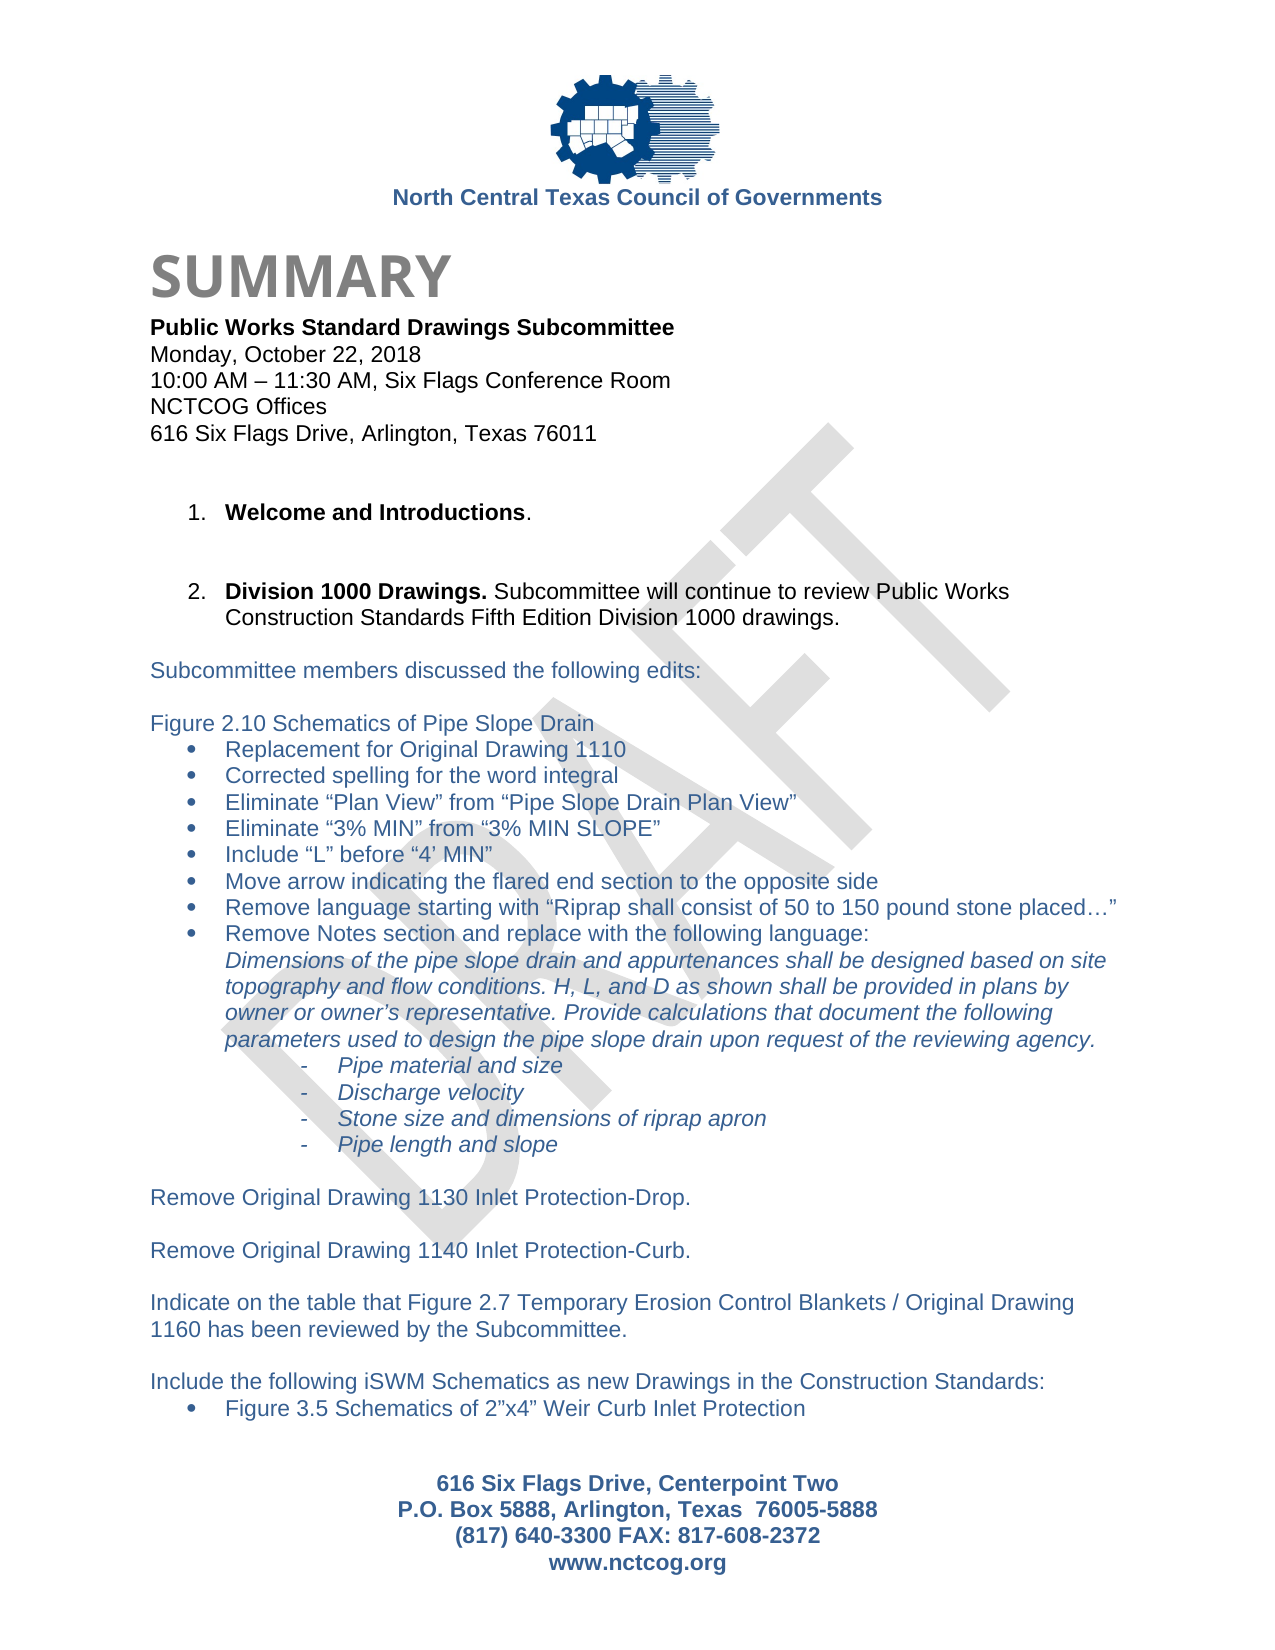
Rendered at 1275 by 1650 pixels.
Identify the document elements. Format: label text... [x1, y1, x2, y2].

text Include the following iSWM Schematics as new Drawings in the Construction Standards: [150, 1368, 1125, 1395]
text Remove Original Drawing 1130 Inlet Protection-Drop. [150, 1184, 1125, 1210]
list Corrected spelling for the word integral [187, 762, 1125, 788]
list Eliminate “Plan View” from “Pipe Slope Drain Plan View” [187, 788, 1125, 815]
text 616 Six Flags Drive, Arlington, Texas 76011 [150, 419, 1125, 446]
list Remove language starting with “Riprap shall consist of 50 to 150 pound stone placed…” [187, 894, 1125, 920]
list Pipe material and size [300, 1052, 1125, 1078]
text Public Works Standard Drawings Subcommittee [150, 314, 1125, 341]
list Stone size and dimensions of riprap apron [300, 1105, 1125, 1131]
list Move arrow indicating the flared end section to the opposite side [187, 868, 1125, 894]
text Remove Original Drawing 1140 Inlet Protection-Curb. [150, 1237, 1125, 1263]
list Replacement for Original Drawing 1110 [187, 736, 1125, 762]
list Welcome and Introductions. [187, 499, 1125, 525]
text Indicate on the table that Figure 2.7 Temporary Erosion Control Blankets / Original Drawing 1160 has been reviewed by the Subcommittee. [150, 1289, 1125, 1342]
text NCTCOG Offices [150, 393, 1125, 419]
text Figure 2.10 Schematics of Pipe Slope Drain [150, 709, 1125, 736]
list Eliminate “3% MIN” from “3% MIN SLOPE” [187, 815, 1125, 841]
picture [550, 75, 725, 185]
list Division 1000 Drawings. Subcommittee will continue to review Public Works Construction Standards Fifth Edition Division 1000 drawings. [187, 578, 1125, 630]
text Subcommittee members discussed the following edits: [150, 657, 1125, 683]
text Monday, October 22, 2018 [150, 341, 1125, 367]
list Pipe length and slope [300, 1131, 1125, 1157]
text SUMMARY [150, 235, 1125, 314]
list Remove Notes section and replace with the following language: [187, 920, 1125, 947]
list Figure 3.5 Schematics of 2”x4” Weir Curb Inlet Protection [187, 1395, 1125, 1421]
text 10:00 AM – 11:30 AM, Six Flags Conference Room [150, 367, 1125, 393]
list Dimensions of the pipe slope drain and appurtenances shall be designed based on site topography and flow conditions. H, L, and D as shown shall be provided in plans by owner or owner’s representative. Provide calculations that document the following parameters used to design the pipe slope drain upon request of the reviewing agency. [225, 947, 1125, 1052]
list Discharge velocity [300, 1078, 1125, 1105]
list Include “L” before “4’ MIN” [187, 841, 1125, 868]
